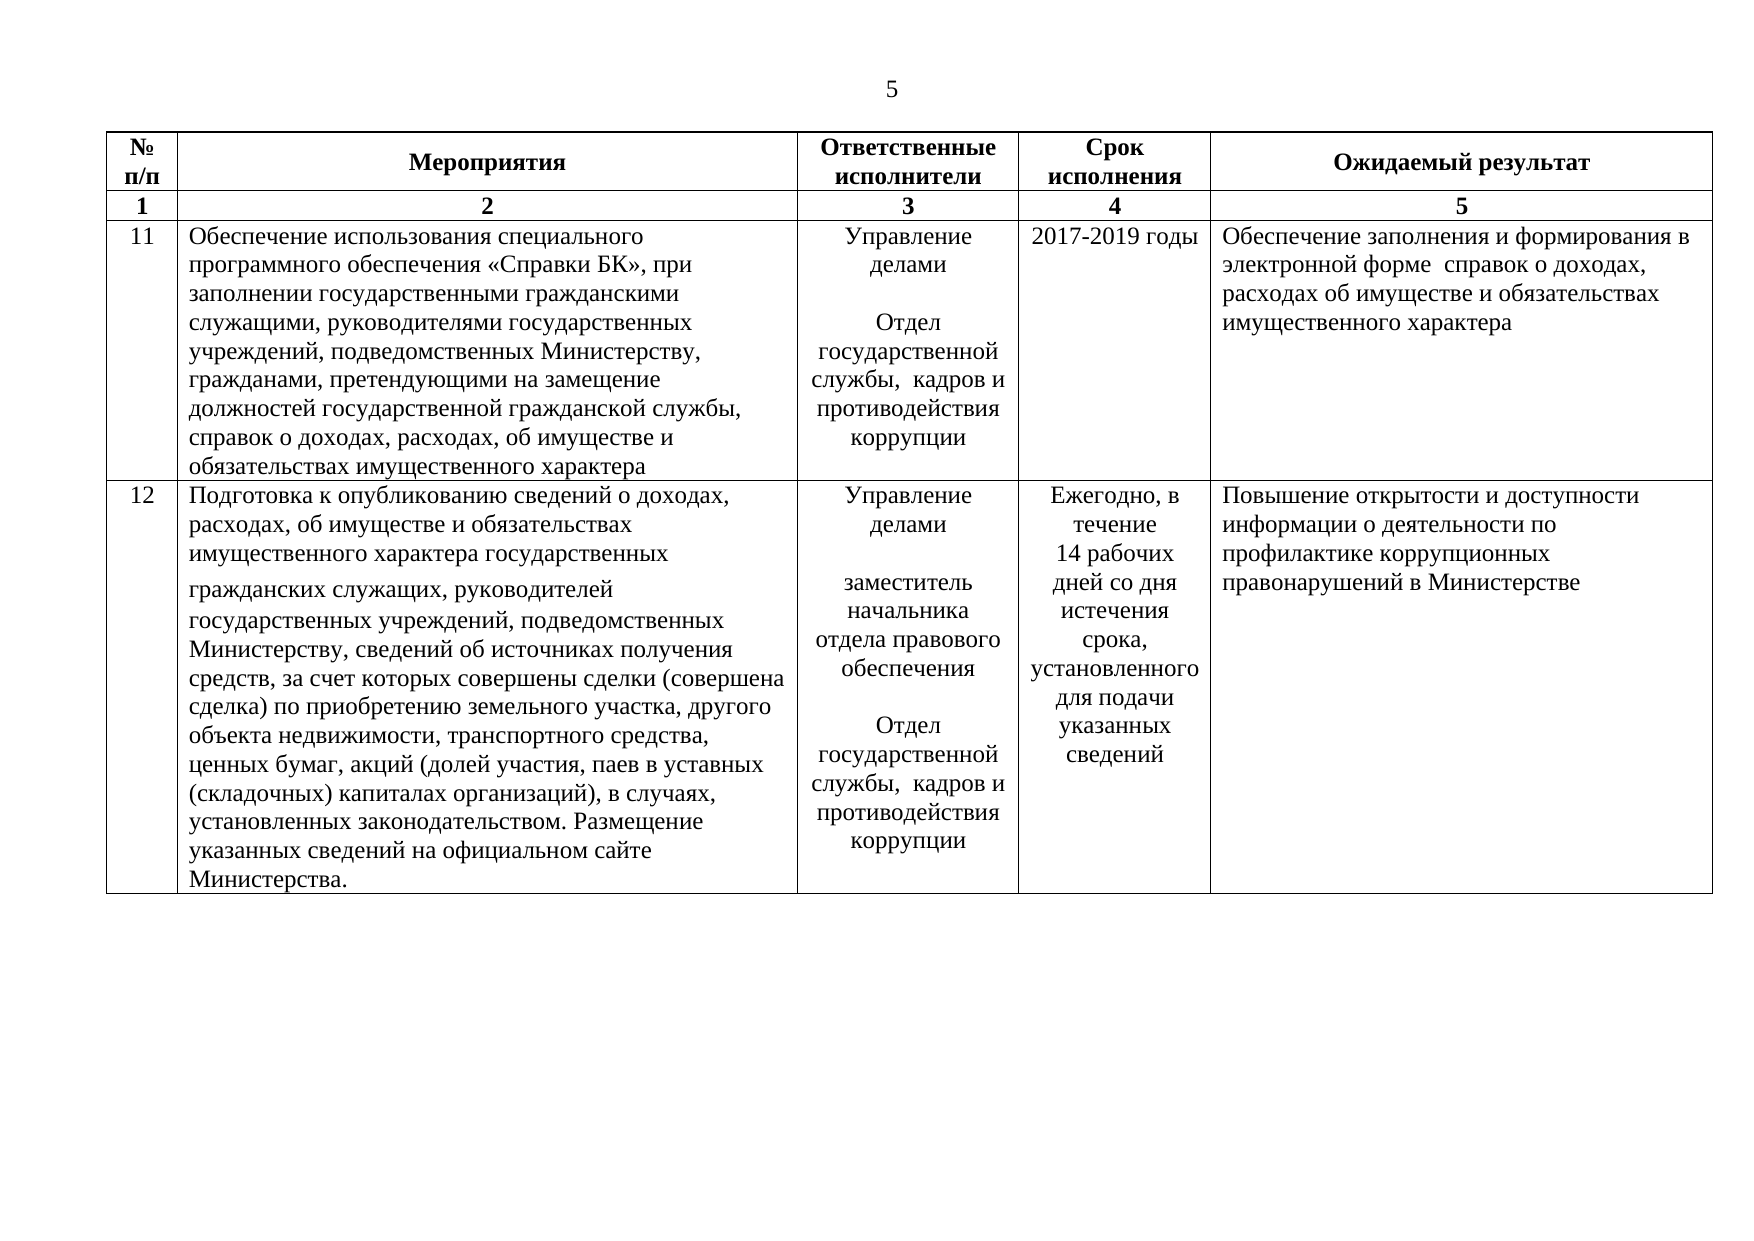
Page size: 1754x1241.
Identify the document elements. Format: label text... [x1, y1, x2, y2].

table_header Ожидаемый результат [1211, 133, 1712, 190]
table_cell 11 [107, 221, 177, 479]
table_header Срок исполнения [1019, 133, 1210, 190]
table_cell Обеспечение использования специального программного обеспечения «Справки БК», при заполнении государственными гражданскими служащими, руководителями государственных учреждений, подведомственных Министерству, гражданами, претендующими на замещение должностей государственной гражданской службы, справок о доходах, расходах, об имуществе и обязательствах имущественного характера [178, 221, 797, 479]
table_header Ответственные исполнители [798, 133, 1018, 190]
table_cell 4 [1019, 191, 1210, 220]
table_cell Повышение открытости и доступности информации о деятельности по профилактике коррупционных правонарушений в Министерстве [1211, 481, 1712, 893]
table_cell Управление делами заместитель начальника отдела правового обеспечения Отдел государственной службы, кадров и противодействия коррупции [798, 481, 1018, 893]
table_cell 2017-2019 годы [1019, 221, 1210, 479]
table_cell Подготовка к опубликованию сведений о доходах, расходах, об имуществе и обязательствах имущественного характера государственных гражданских служащих, руководителей государственных учреждений, подведомственных Министерству, сведений об источниках получения средств, за счет которых совершены сделки (совершена сделка) по приобретению земельного участка, другого объекта недвижимости, транспортного средства, ценных бумаг, акций (долей участия, паев в уставных (складочных) капиталах организаций), в случаях, установленных законодательством. Размещение указанных сведений на официальном сайте Министерства. [178, 481, 797, 893]
table_cell 1 [107, 191, 177, 220]
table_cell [798, 221, 1018, 479]
table_cell Обеспечение заполнения и формирования в электронной форме справок о доходах, расходах об имуществе и обязательствах имущественного характера [1211, 221, 1712, 479]
table_cell 2 [178, 191, 797, 220]
table_cell Ежегодно, в течение 14 рабочих дней со дня истечения срока, установленного для подачи указанных сведений [1019, 481, 1210, 893]
table_cell 12 [107, 481, 177, 893]
table_cell 5 [1211, 191, 1712, 220]
table_cell 3 [798, 191, 1018, 220]
table_header № п/п [107, 133, 177, 190]
table_header Мероприятия [178, 133, 797, 190]
